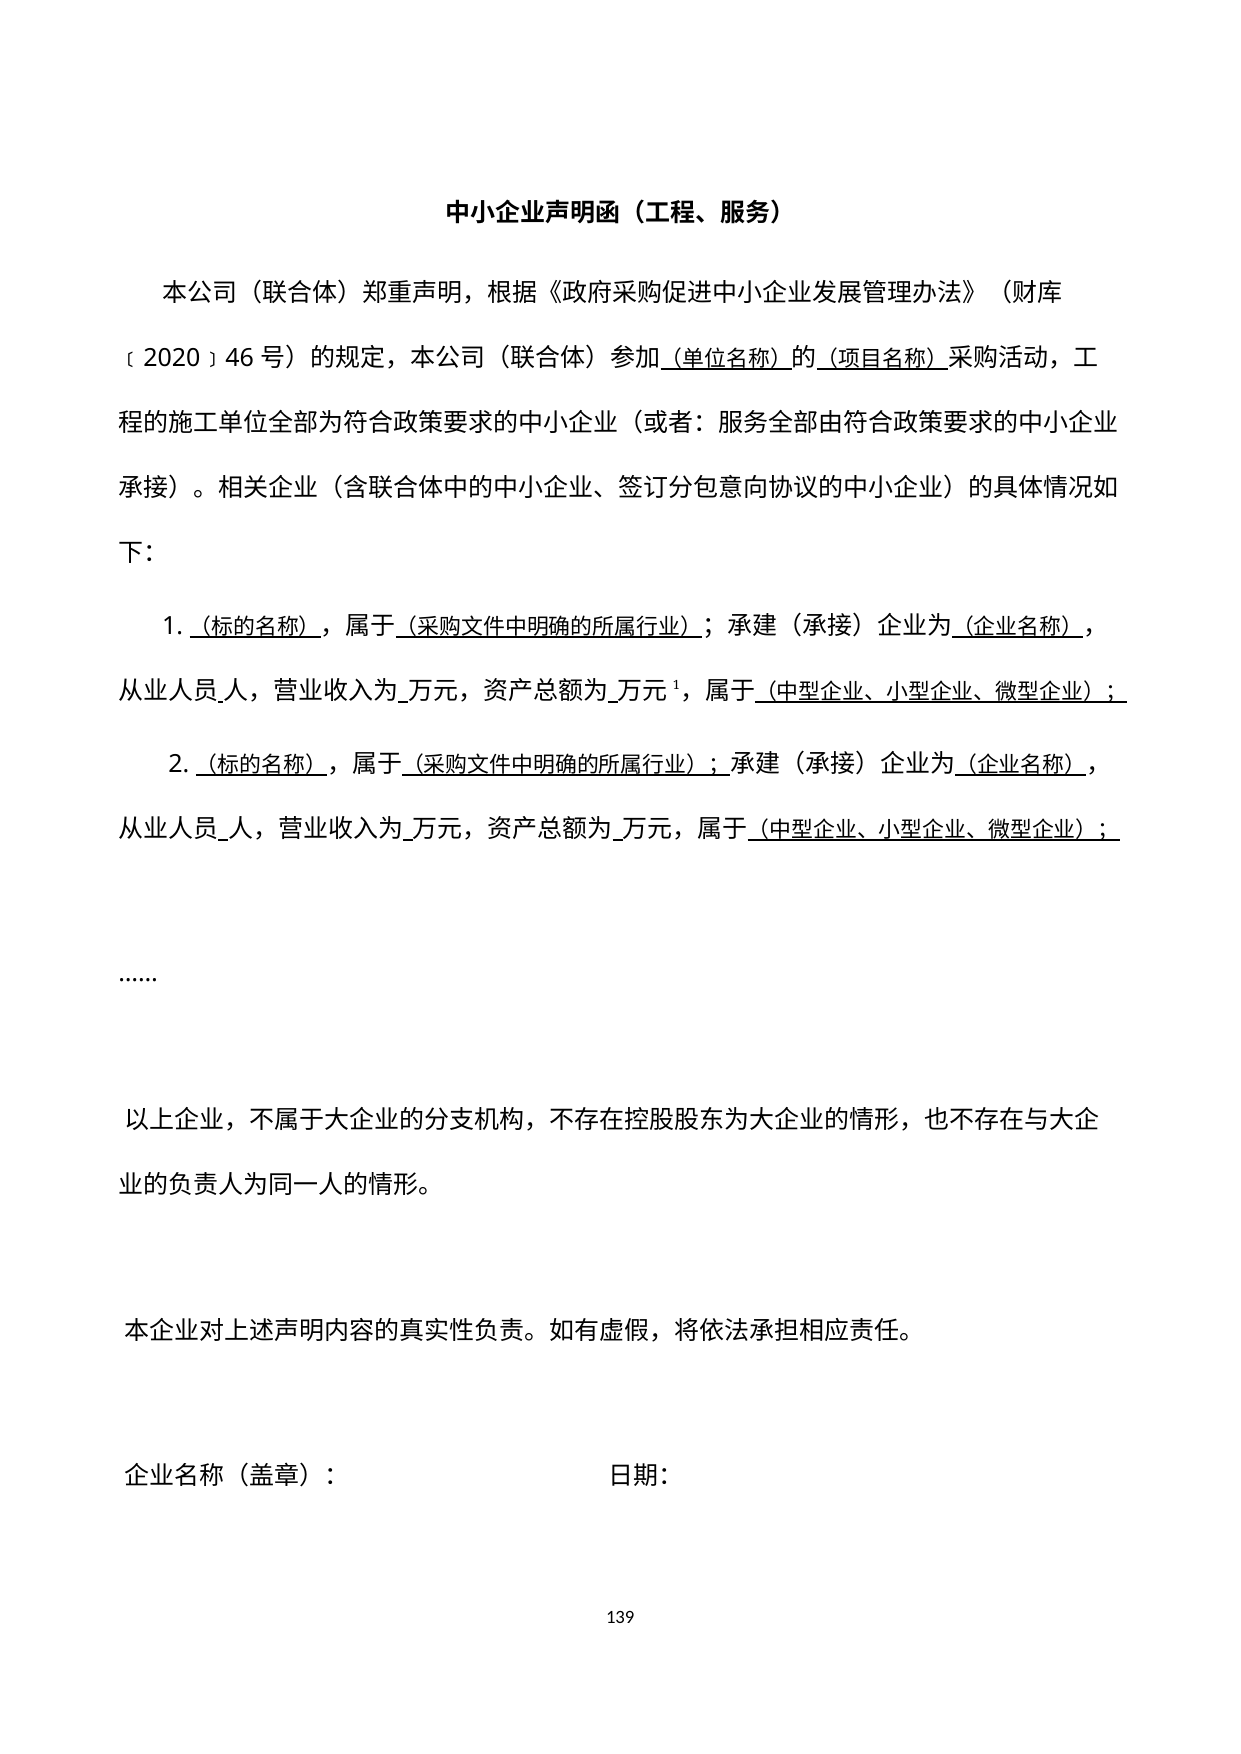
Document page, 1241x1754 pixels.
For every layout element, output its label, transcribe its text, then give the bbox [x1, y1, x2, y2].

text 本企业对上述声明内容的真实性负责。如有虚假，将依法承担相应责任。 [118, 1296, 1122, 1361]
text 以上企业，不属于大企业的分支机构，不存在控股股东为大企业的情形，也不存在与大企业的负责人为同一人的情形。 [118, 1085, 1122, 1215]
text 中小企业声明函（工程、服务） [118, 178, 1122, 243]
text 2. （标的名称），属于（采购文件中明确的所属行业）；承建（承接）企业为（企业名称），从业人员 人，营业收入为 万元，资产总额为 万元，属于（中型企业、小型企业、微型企业）； [118, 729, 1122, 859]
text 企业名称（盖章）： 日期： [118, 1441, 1122, 1506]
text …… [118, 939, 1122, 1004]
text 本公司（联合体）郑重声明，根据《政府采购促进中小企业发展管理办法》（财库﹝2020﹞46 号）的规定，本公司（联合体）参加（单位名称）的（项目名称）采购活动，工程的施工单位全部为符合政策要求的中小企业（或者：服务全部由符合政策要求的中小企业承接）。相关企业（含联合体中的中小企业、签订分包意向协议的中小企业）的具体情况如下： [118, 258, 1122, 583]
text 1. （标的名称），属于（采购文件中明确的所属行业）；承建（承接）企业为（企业名称），从业人员 人，营业收入为 万元，资产总额为 万元1，属于（中型企业、小型企业、微型企业）； [118, 591, 1122, 721]
